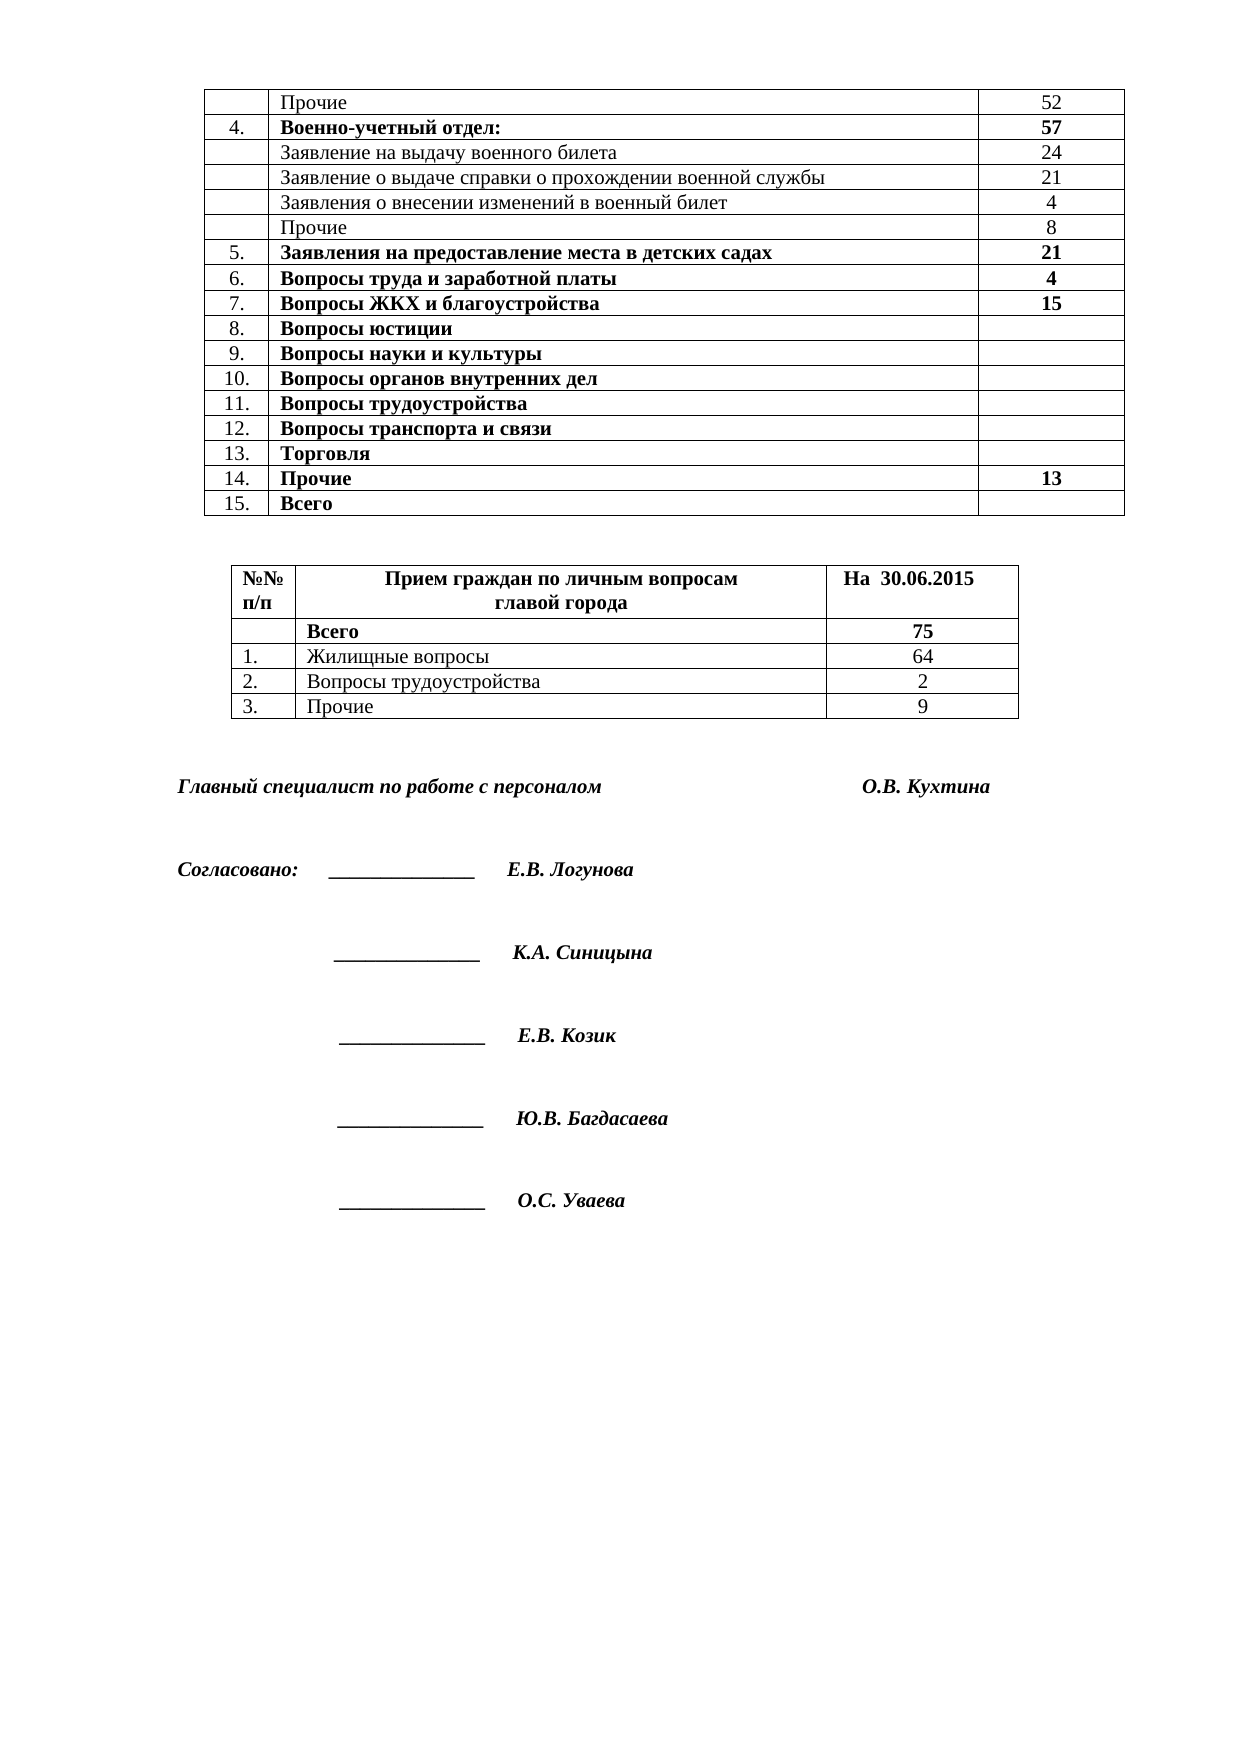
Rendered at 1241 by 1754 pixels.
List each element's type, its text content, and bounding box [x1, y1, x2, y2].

table_cell [979, 366, 1124, 390]
table_cell 8. [205, 316, 268, 340]
table_cell 4 [979, 190, 1124, 214]
table_cell Прочие [269, 215, 978, 239]
text ______________ О.С. Уваева [251, 1188, 1152, 1212]
table_cell 11. [205, 391, 268, 415]
table_cell Вопросы труда и заработной платы [269, 265, 978, 289]
table_cell 3. [232, 694, 295, 718]
table_cell [205, 90, 268, 114]
table_cell Вопросы ЖКХ и благоустройства [269, 291, 978, 314]
table_cell 21 [979, 165, 1124, 189]
text ______________ К.А. Синицына [251, 940, 1152, 964]
table_cell Прочие [269, 466, 978, 490]
table_cell 14. [205, 466, 268, 490]
table_cell 52 [979, 90, 1124, 114]
table_cell Вопросы юстиции [269, 316, 978, 340]
text ______________ Ю.В. Багдасаева [177, 1106, 1152, 1130]
table_cell [979, 416, 1124, 440]
table_cell [979, 391, 1124, 415]
table_cell Торговля [269, 441, 978, 465]
table_cell [979, 491, 1124, 515]
table_cell Заявление о выдаче справки о прохождении военной службы [269, 165, 978, 189]
table_cell Заявления на предоставление места в детских садах [269, 240, 978, 264]
table_cell 2 [827, 669, 1018, 693]
text Согласовано: ______________ Е.В. Логунова [177, 857, 1152, 881]
table_cell 57 [979, 115, 1124, 139]
table_cell Вопросы науки и культуры [269, 341, 978, 365]
table_cell 24 [979, 140, 1124, 164]
table_cell [232, 619, 295, 643]
table_cell Заявление на выдачу военного билета [269, 140, 978, 164]
table_cell [205, 165, 268, 189]
table_cell Вопросы органов внутренних дел [269, 366, 978, 390]
table_cell Прочие [269, 90, 978, 114]
table_header На 30.06.2015 [827, 566, 1018, 618]
table_header №№ п/п [232, 566, 295, 618]
table_cell 13. [205, 441, 268, 465]
table_cell [979, 341, 1124, 365]
table_cell 64 [827, 644, 1018, 668]
table_cell 1. [232, 644, 295, 668]
table_cell [979, 441, 1124, 465]
table_cell 15 [979, 291, 1124, 314]
table_cell [205, 140, 268, 164]
table_cell 9 [827, 694, 1018, 718]
table_cell Жилищные вопросы [296, 644, 826, 668]
table_cell Всего [296, 619, 826, 643]
table_cell Вопросы трудоустройства [296, 669, 826, 693]
table_cell 6. [205, 265, 268, 289]
table_cell 7. [205, 291, 268, 314]
text Главный специалист по работе с персоналом О.В. Кухтина [177, 774, 1152, 798]
table_cell 5. [205, 240, 268, 264]
table_cell Всего [269, 491, 978, 515]
table_cell 12. [205, 416, 268, 440]
table_cell 15. [205, 491, 268, 515]
table_cell 13 [979, 466, 1124, 490]
table_cell [205, 190, 268, 214]
table_cell 10. [205, 366, 268, 390]
table_header Прием граждан по личным вопросам главой города [296, 566, 826, 618]
table_cell 75 [827, 619, 1018, 643]
table_cell 9. [205, 341, 268, 365]
table_cell [979, 316, 1124, 340]
text ______________ Е.В. Козик [177, 1023, 1152, 1047]
table_cell [205, 215, 268, 239]
table_cell Прочие [296, 694, 826, 718]
table_cell 4 [979, 265, 1124, 289]
table_cell 8 [979, 215, 1124, 239]
table_cell 21 [979, 240, 1124, 264]
table_cell Военно-учетный отдел: [269, 115, 978, 139]
table_cell 2. [232, 669, 295, 693]
table_cell Вопросы трудоустройства [269, 391, 978, 415]
table_cell 4. [205, 115, 268, 139]
table_cell Вопросы транспорта и связи [269, 416, 978, 440]
table_cell Заявления о внесении изменений в военный билет [269, 190, 978, 214]
